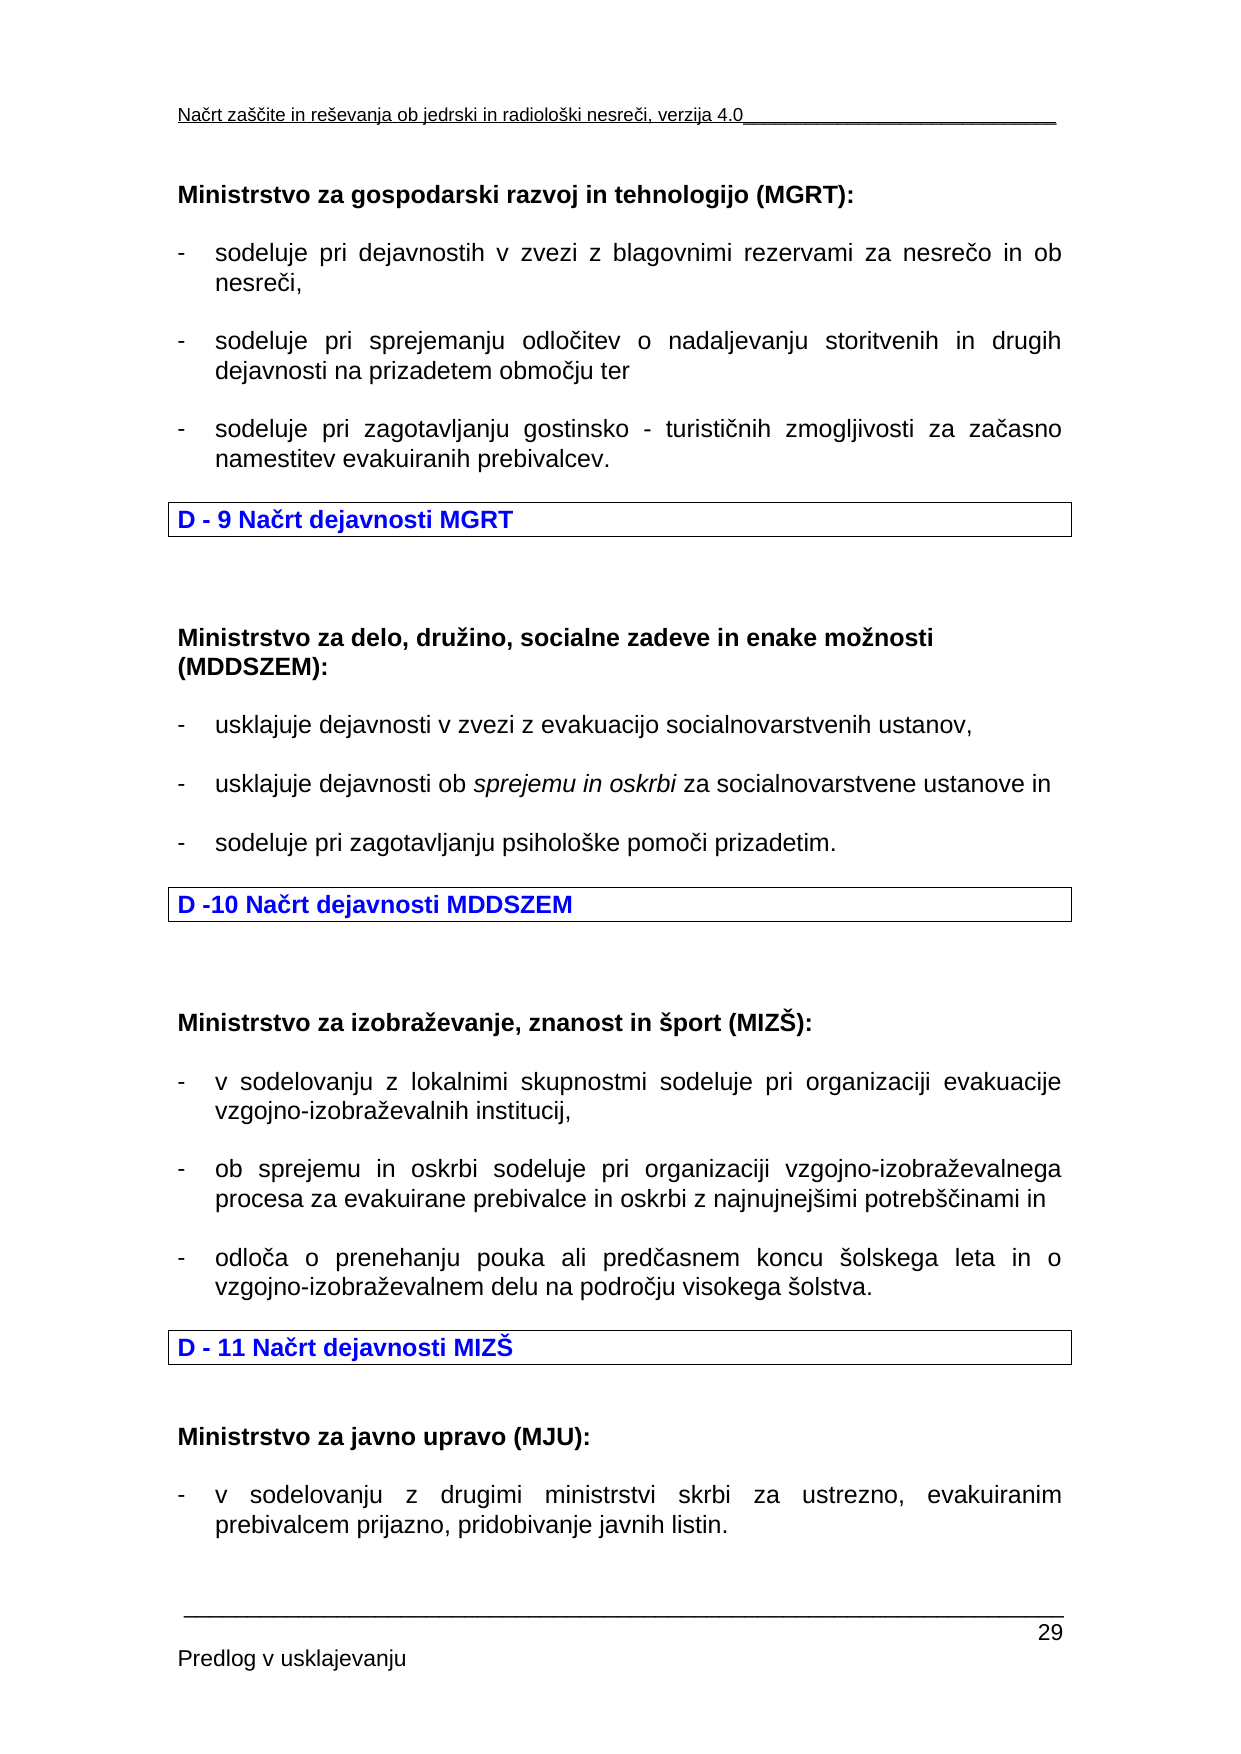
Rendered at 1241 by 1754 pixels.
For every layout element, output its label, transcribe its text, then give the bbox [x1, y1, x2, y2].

text D - 11 Načrt dejavnosti MIZŠ [169, 1331, 1071, 1364]
text Ministrstvo za javno upravo (MJU): [177, 1422, 1063, 1451]
list sodeluje pri sprejemanju odločitev o nadaljevanju storitvenih in drugih dejavnosti na prizadetem območju ter [177, 326, 1063, 385]
list D -10 Načrt dejavnosti MDDSZEM [169, 888, 1071, 921]
list usklajuje dejavnosti ob sprejemu in oskrbi za socialnovarstvene ustanove in [177, 768, 1063, 799]
list sodeluje pri zagotavljanju gostinsko - turističnih zmogljivosti za začasno namestitev evakuiranih prebivalcev. [177, 413, 1063, 473]
list v sodelovanju z drugimi ministrstvi skrbi za ustrezno, evakuiranim prebivalcem prijazno, pridobivanje javnih listin. [177, 1480, 1063, 1539]
list sodeluje pri zagotavljanju psihološke pomoči prizadetim. [177, 828, 1063, 858]
list sodeluje pri dejavnostih v zvezi z blagovnimi rezervami za nesrečo in ob nesreči, [177, 237, 1063, 297]
text Ministrstvo za gospodarski razvoj in tehnologijo (MGRT): [177, 180, 1063, 209]
list v sodelovanju z lokalnimi skupnostmi sodeluje pri organizaciji evakuacije vzgojno-izobraževalnih institucij, [177, 1066, 1063, 1125]
text Ministrstvo za izobraževanje, znanost in šport (MIZŠ): [177, 1008, 1063, 1037]
list odloča o prenehanju pouka ali predčasnem koncu šolskega leta in o vzgojno-izobraževalnem delu na področju visokega šolstva. [177, 1242, 1063, 1301]
list usklajuje dejavnosti v zvezi z evakuacijo socialnovarstvenih ustanov, [177, 709, 1063, 739]
list D - 9 Načrt dejavnosti MGRT [169, 503, 1071, 536]
list Ministrstvo za delo, družino, socialne zadeve in enake možnosti (MDDSZEM): [177, 623, 1063, 680]
list ob sprejemu in oskrbi sodeluje pri organizaciji vzgojno-izobraževalnega procesa za evakuirane prebivalce in oskrbi z najnujnejšimi potrebščinami in [177, 1154, 1063, 1213]
